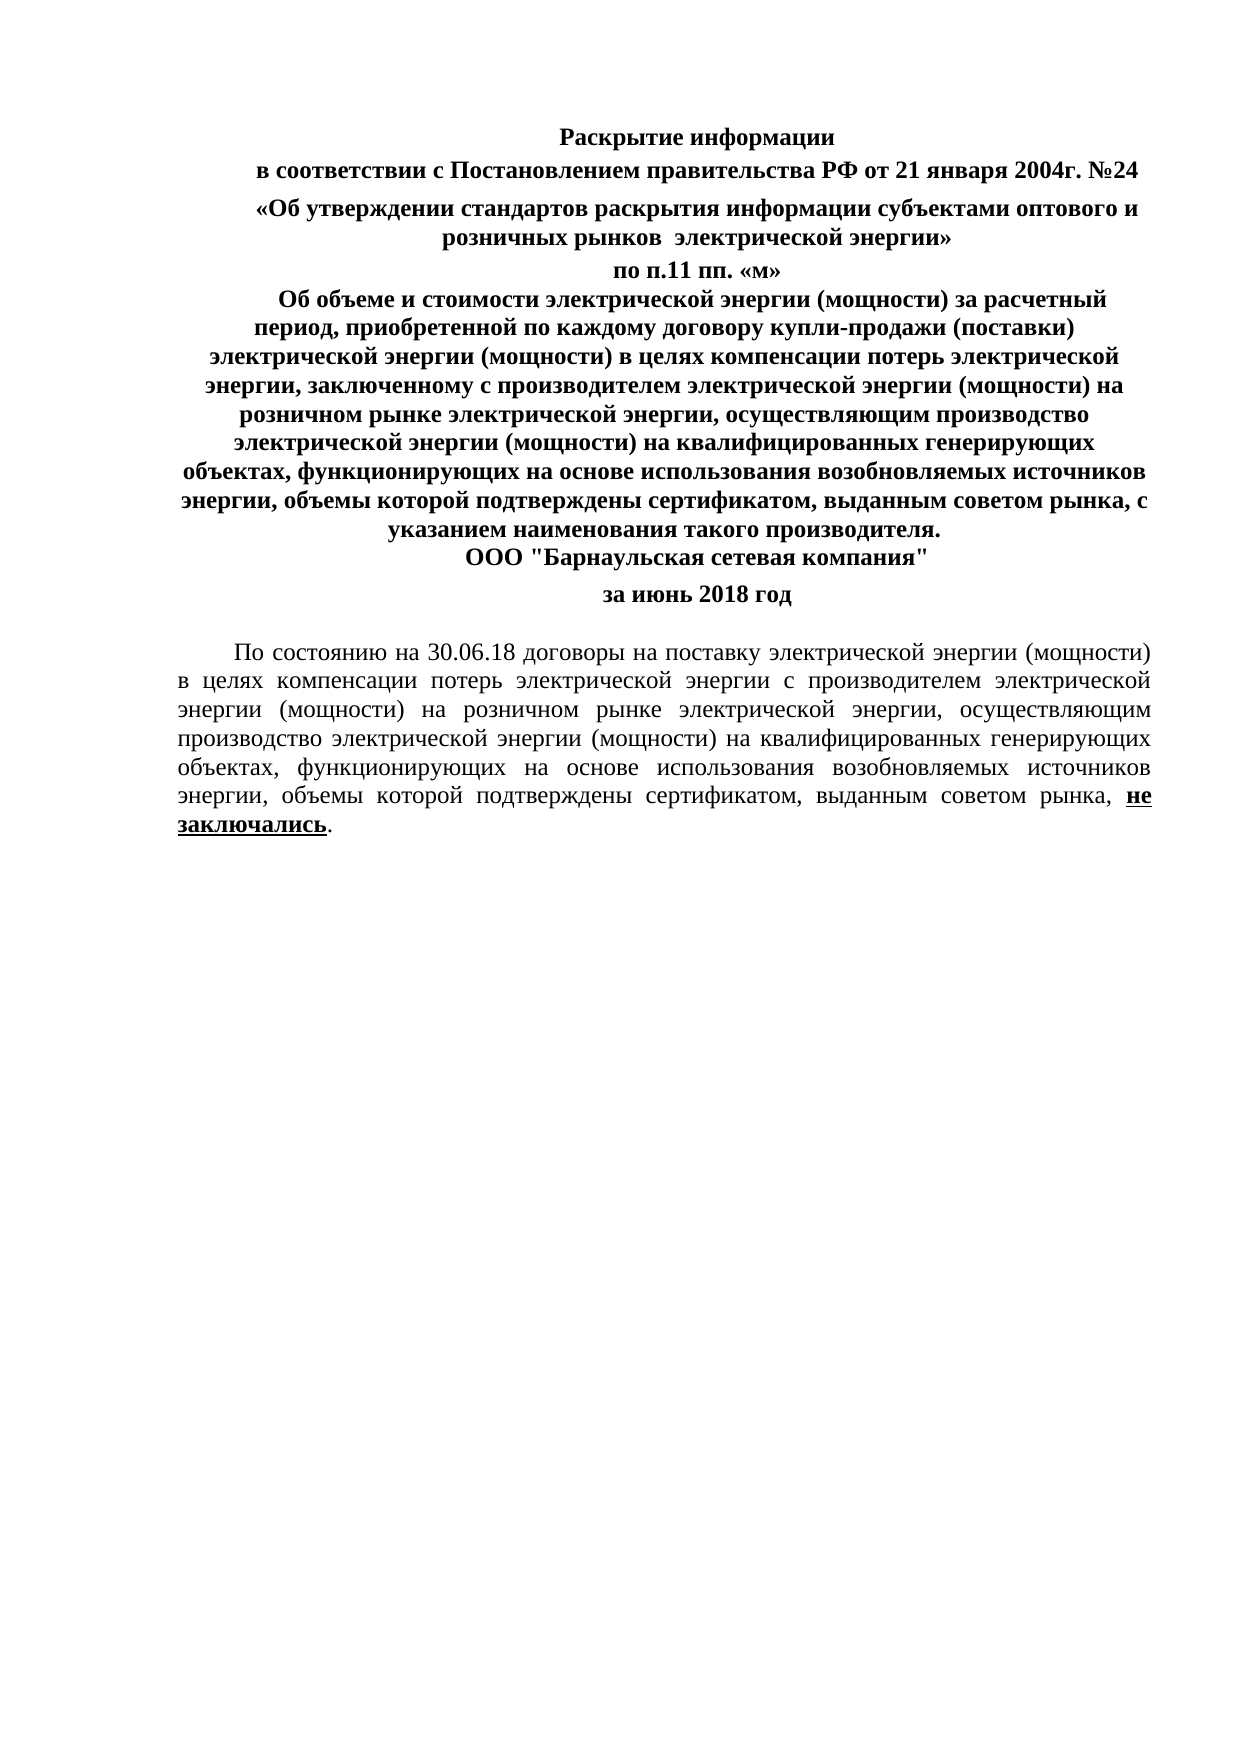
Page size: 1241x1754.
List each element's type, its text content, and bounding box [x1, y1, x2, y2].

text Об объеме и стоимости электрической энергии (мощности) за расчетный период, приобретенной по каждому договору купли-продажи (поставки) электрической энергии (мощности) в целях компенсации потерь электрической энергии, заключенному с производителем электрической энергии (мощности) на розничном рынке электрической энергии, осуществляющим производство электрической энергии (мощности) на квалифицированных генерирующих объектах, функционирующих на основе использования возобновляемых источников энергии, объемы которой подтверждены сертификатом, выданным советом рынка, с указанием наименования такого производителя. [177, 284, 1152, 542]
table_cell за июнь 2018 год [187, 575, 1207, 608]
table_cell по п.11 пп. «м» [187, 251, 1207, 284]
table_cell в соответствии с Постановлением правительства РФ от 21 января 2004г. №24 [187, 151, 1207, 184]
table_cell «Об утверждении стандартов раскрытия информации субъектами оптового и розничных рынков электрической энергии» [187, 184, 1207, 251]
text По состоянию на 30.06.18 договоры на поставку электрической энергии (мощности) в целях компенсации потерь электрической энергии с производителем электрической энергии (мощности) на розничном рынке электрической энергии, осуществляющим производство электрической энергии (мощности) на квалифицированных генерирующих объектах, функционирующих на основе использования возобновляемых источников энергии, объемы которой подтверждены сертификатом, выданным советом рынка, не заключались. [177, 637, 1152, 838]
table_header ООО "Барнаульская сетевая компания" [187, 543, 1207, 575]
table_header Раскрытие информации [187, 118, 1207, 151]
